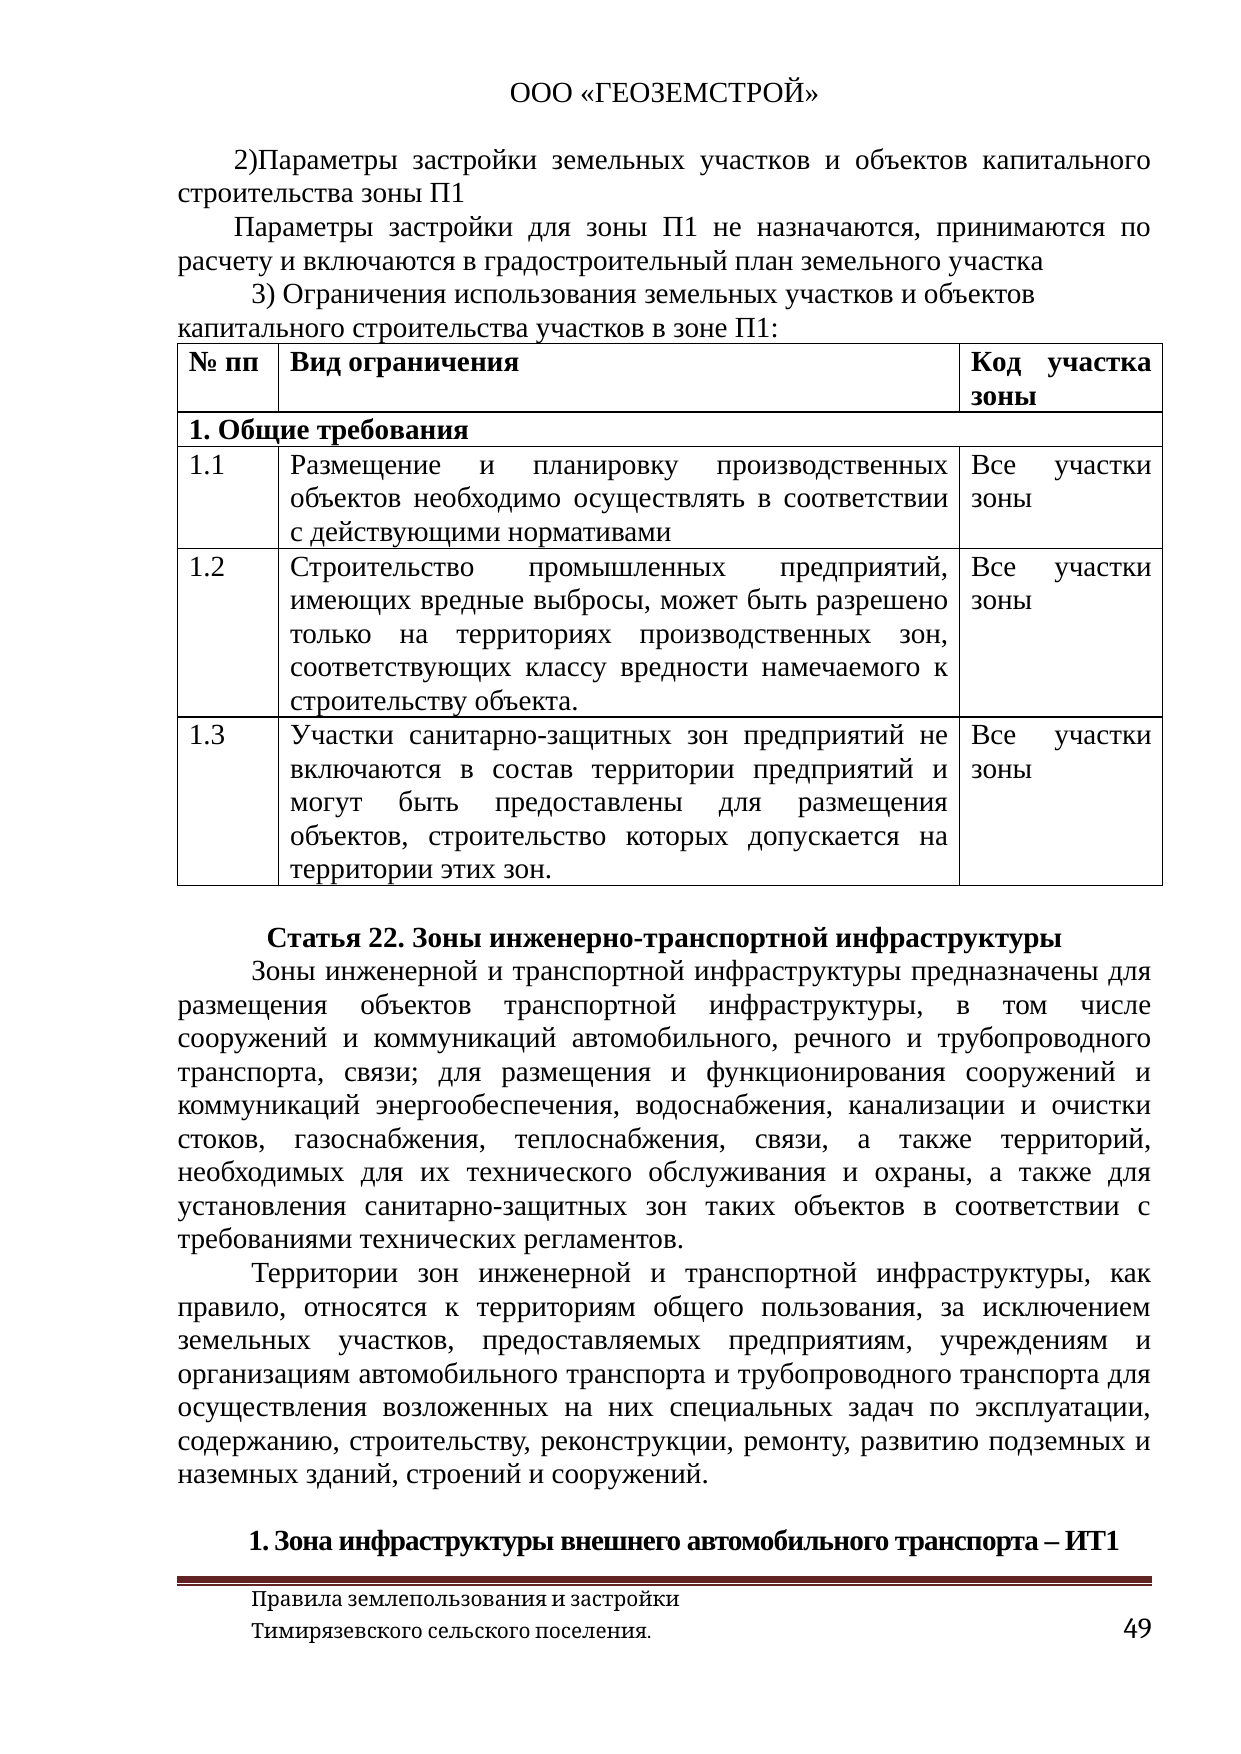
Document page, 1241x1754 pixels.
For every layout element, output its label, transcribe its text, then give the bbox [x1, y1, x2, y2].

subtitle Статья 22. Зоны инженерно-транспортной инфраструктуры [177, 920, 1152, 953]
table_cell Все участки зоны [960, 447, 1162, 548]
table_cell Строительство промышленных предприятий, имеющих вредные выбросы, может быть разрешено только на территориях производственных зон, соответствующих классу вредности намечаемого к строительству объекта. [279, 549, 959, 716]
text Территории зон инженерной и транспортной инфраструктуры, как правило, относятся к территориям общего пользования, за исключением земельных участков, предоставляемых предприятиям, учреждениям и организациям автомобильного транспорта и трубопроводного транспорта для осуществления возложенных на них специальных задач по эксплуатации, содержанию, строительству, реконструкции, ремонту, развитию подземных и наземных зданий, строений и сооружений. [177, 1255, 1152, 1490]
table_cell 1. Общие требования [178, 413, 1162, 446]
table_cell 1.2 [178, 549, 278, 716]
text 3) Ограничения использования земельных участков и объектов капитального строительства участков в зоне П1: [177, 276, 1152, 343]
table_header № пп [178, 344, 278, 411]
table_cell 1.1 [178, 447, 278, 548]
text Зоны инженерной и транспортной инфраструктуры предназначены для размещения объектов транспортной инфраструктуры, в том числе сооружений и коммуникаций автомобильного, речного и трубопроводного транспорта, связи; для размещения и функционирования сооружений и коммуникаций энергообеспечения, водоснабжения, канализации и очистки стоков, газоснабжения, теплоснабжения, связи, а также территорий, необходимых для их технического обслуживания и охраны, а также для установления санитарно-защитных зон таких объектов в соответствии с требованиями технических регламентов. [177, 953, 1152, 1255]
table_cell Все участки зоны [960, 549, 1162, 716]
table_cell Все участки зоны [960, 718, 1162, 885]
text Параметры застройки для зоны П1 не назначаются, принимаются по расчету и включаются в градостроительный план земельного участка [177, 209, 1152, 276]
table_cell 1.3 [178, 718, 278, 885]
table_cell Размещение и планировку производственных объектов необходимо осуществлять в соответствии с действующими нормативами [279, 447, 959, 548]
text 2)Параметры застройки земельных участков и объектов капитального строительства зоны П1 [177, 142, 1152, 209]
table_header Код участка зоны [960, 344, 1162, 411]
table_cell Участки санитарно-защитных зон предприятий не включаются в состав территории предприятий и могут быть предоставлены для размещения объектов, строительство которых допускается на территории этих зон. [279, 718, 959, 885]
list Зона инфраструктуры внешнего автомобильного транспорта – ИТ1 [177, 1523, 1152, 1557]
table_header Вид ограничения [279, 344, 959, 411]
